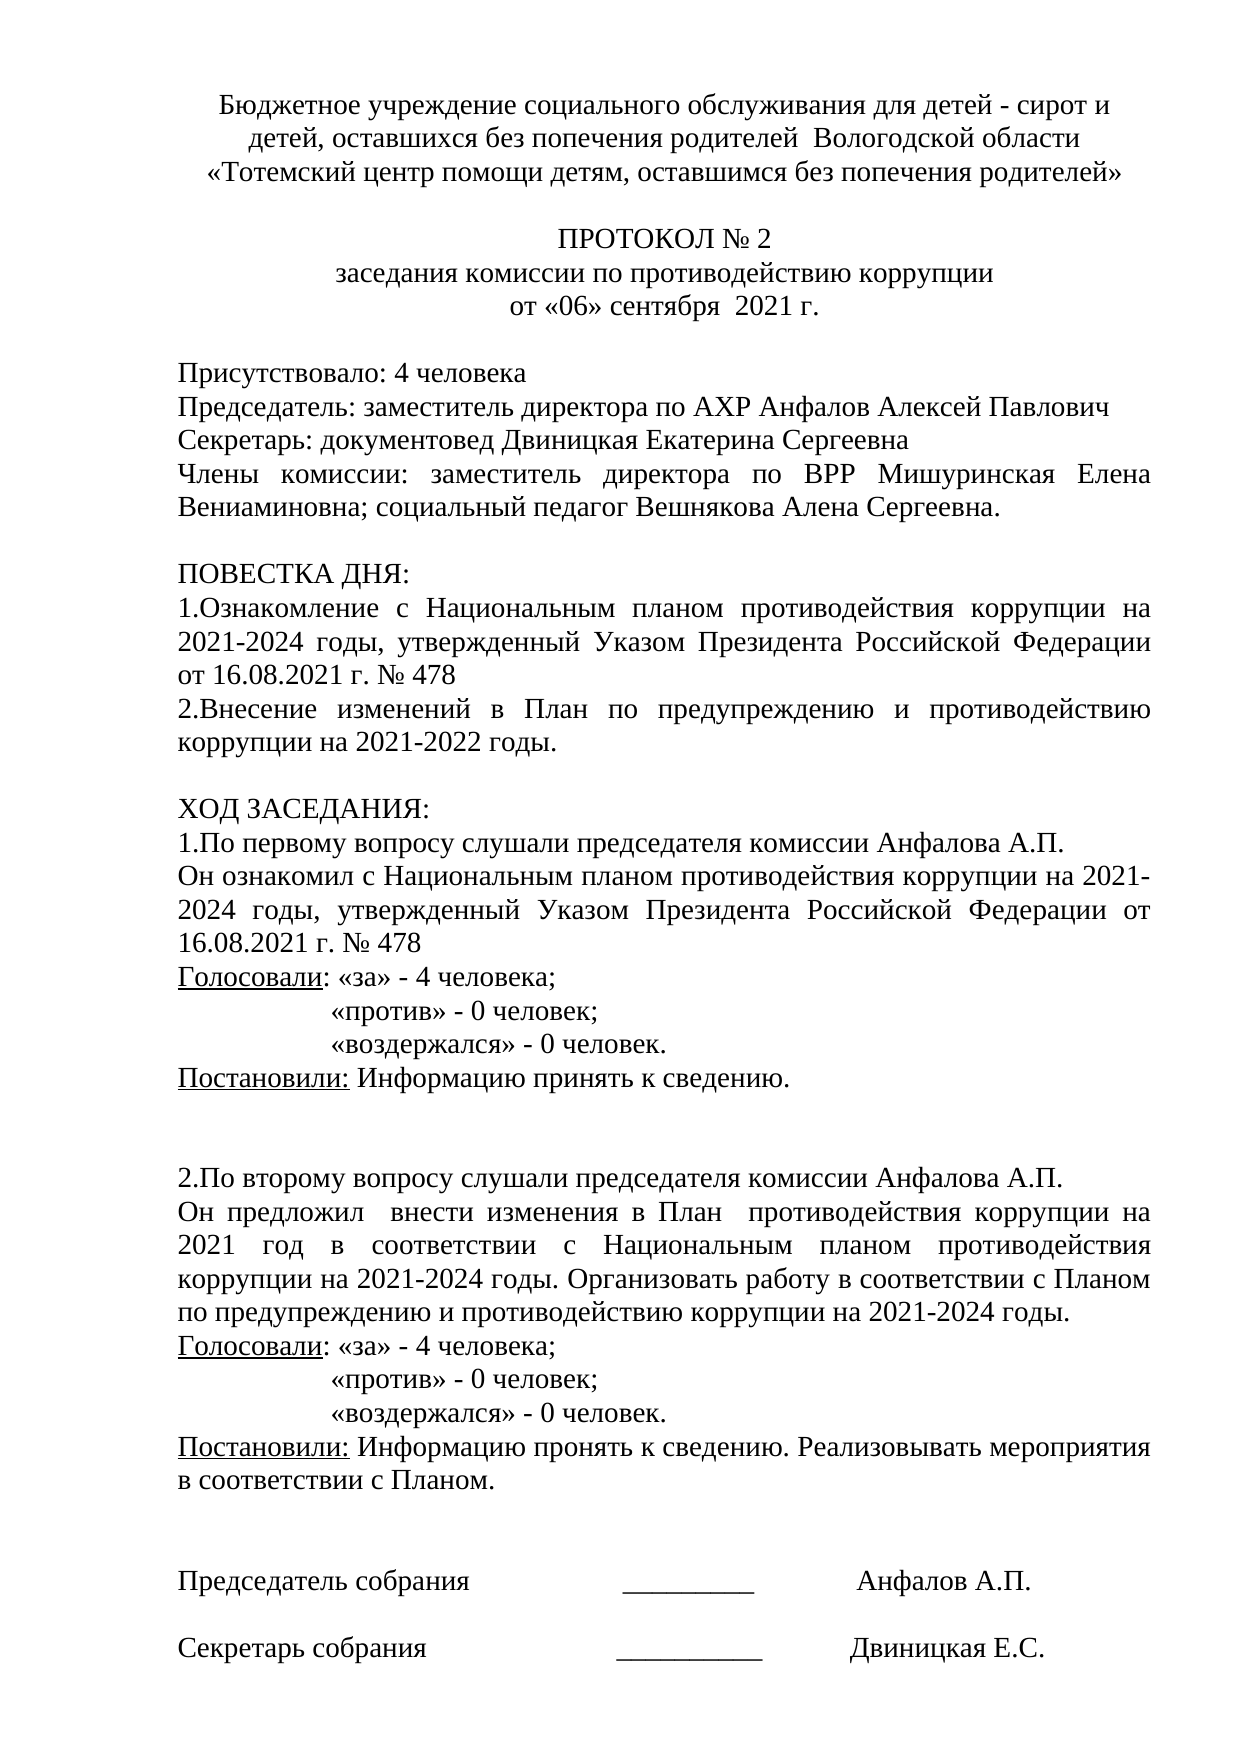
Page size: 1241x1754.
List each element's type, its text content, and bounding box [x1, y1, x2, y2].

text Секретарь собрания __________ Двиницкая Е.С. [177, 1630, 1152, 1663]
text Он ознакомил с Национальным планом противодействия коррупции на 2021-2024 годы, утвержденный Указом Президента Российской Федерации от 16.08.2021 г. № 478 [177, 858, 1152, 959]
text 1.По первому вопросу слушали председателя комиссии Анфалова А.П. [177, 825, 1152, 858]
text «воздержался» - 0 человек. [177, 1395, 1152, 1429]
text Председатель: заместитель директора по АХР Анфалов Алексей Павлович [177, 389, 1152, 422]
text от «06» сентября 2021 г. [177, 288, 1152, 322]
text 2.Внесение изменений в План по предупреждению и противодействию коррупции на 2021-2022 годы. [177, 691, 1152, 758]
text Голосовали: «за» - 4 человека; [177, 1328, 1152, 1362]
text 1.Ознакомление с Национальным планом противодействия коррупции на 2021-2024 годы, утвержденный Указом Президента Российской Федерации от 16.08.2021 г. № 478 [177, 590, 1152, 691]
text Председатель собрания _________ Анфалов А.П. [177, 1563, 1152, 1596]
text ХОД ЗАСЕДАНИЯ: [177, 791, 1152, 825]
text Секретарь: документовед Двиницкая Екатерина Сергеевна [177, 422, 1152, 456]
text 2.По второму вопросу слушали председателя комиссии Анфалова А.П. [177, 1160, 1152, 1194]
text Члены комиссии: заместитель директора по ВРР Мишуринская Елена Вениаминовна; социальный педагог Вешнякова Алена Сергеевна. [177, 456, 1152, 523]
text Бюджетное учреждение социального обслуживания для детей - сирот и детей, оставшихся без попечения родителей Вологодской области «Тотемский центр помощи детям, оставшимся без попечения родителей» [177, 87, 1152, 188]
text Постановили: Информацию принять к сведению. [177, 1060, 1152, 1093]
text ПОВЕСТКА ДНЯ: [177, 557, 1152, 590]
text Постановили: Информацию пронять к сведению. Реализовывать мероприятия в соответствии с Планом. [177, 1429, 1152, 1496]
text ПРОТОКОЛ № 2 [177, 221, 1152, 255]
text «против» - 0 человек; [177, 1362, 1152, 1395]
text Голосовали: «за» - 4 человека; [177, 959, 1152, 993]
text «против» - 0 человек; [177, 993, 1152, 1026]
text Присутствовало: 4 человека [177, 355, 1152, 389]
text заседания комиссии по противодействию коррупции [177, 255, 1152, 288]
text Он предложил внести изменения в План противодействия коррупции на 2021 год в соответствии с Национальным планом противодействия коррупции на 2021-2024 годы. Организовать работу в соответствии с Планом по предупреждению и противодействию коррупции на 2021-2024 годы. [177, 1194, 1152, 1328]
text «воздержался» - 0 человек. [177, 1026, 1152, 1060]
